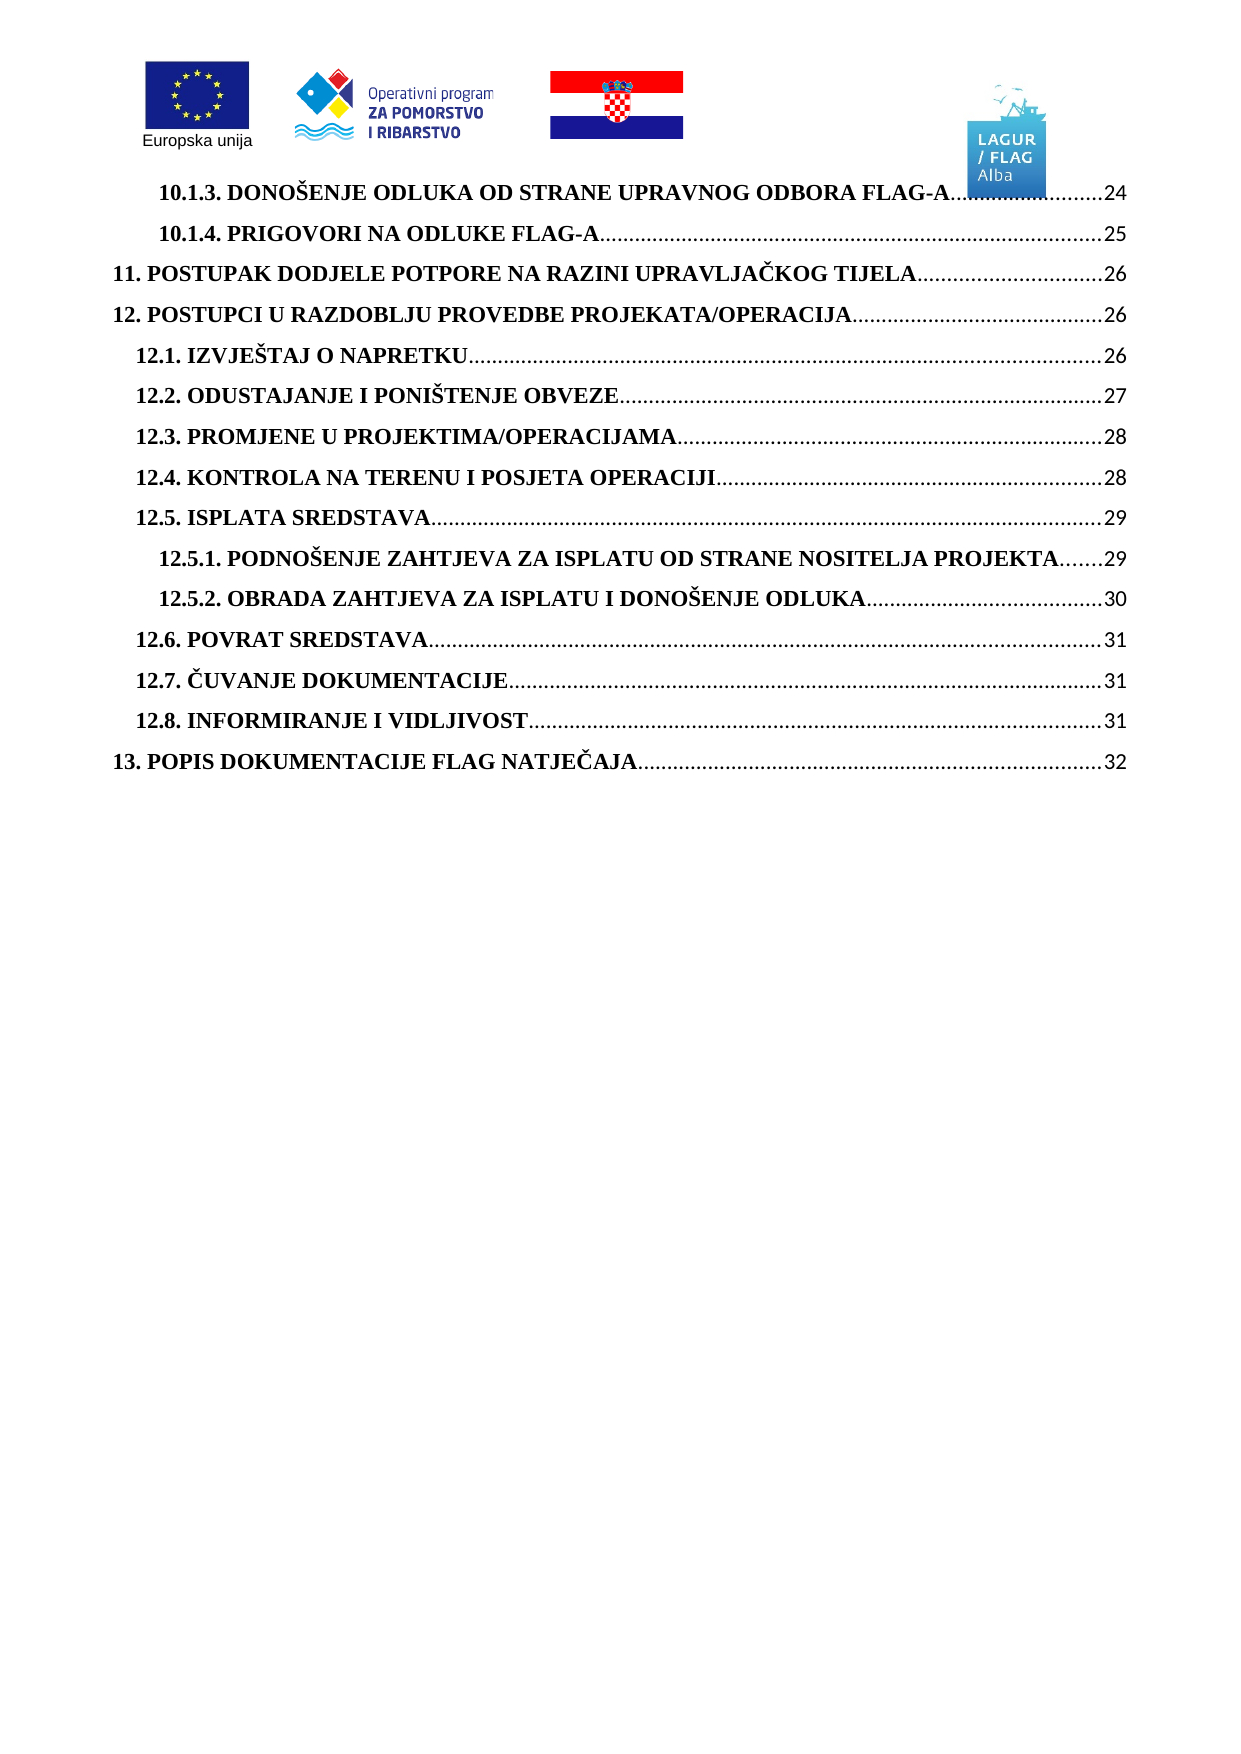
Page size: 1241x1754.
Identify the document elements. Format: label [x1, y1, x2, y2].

picture [942, 59, 1069, 198]
picture [294, 68, 494, 141]
picture [143, 59, 251, 131]
picture [550, 71, 684, 139]
